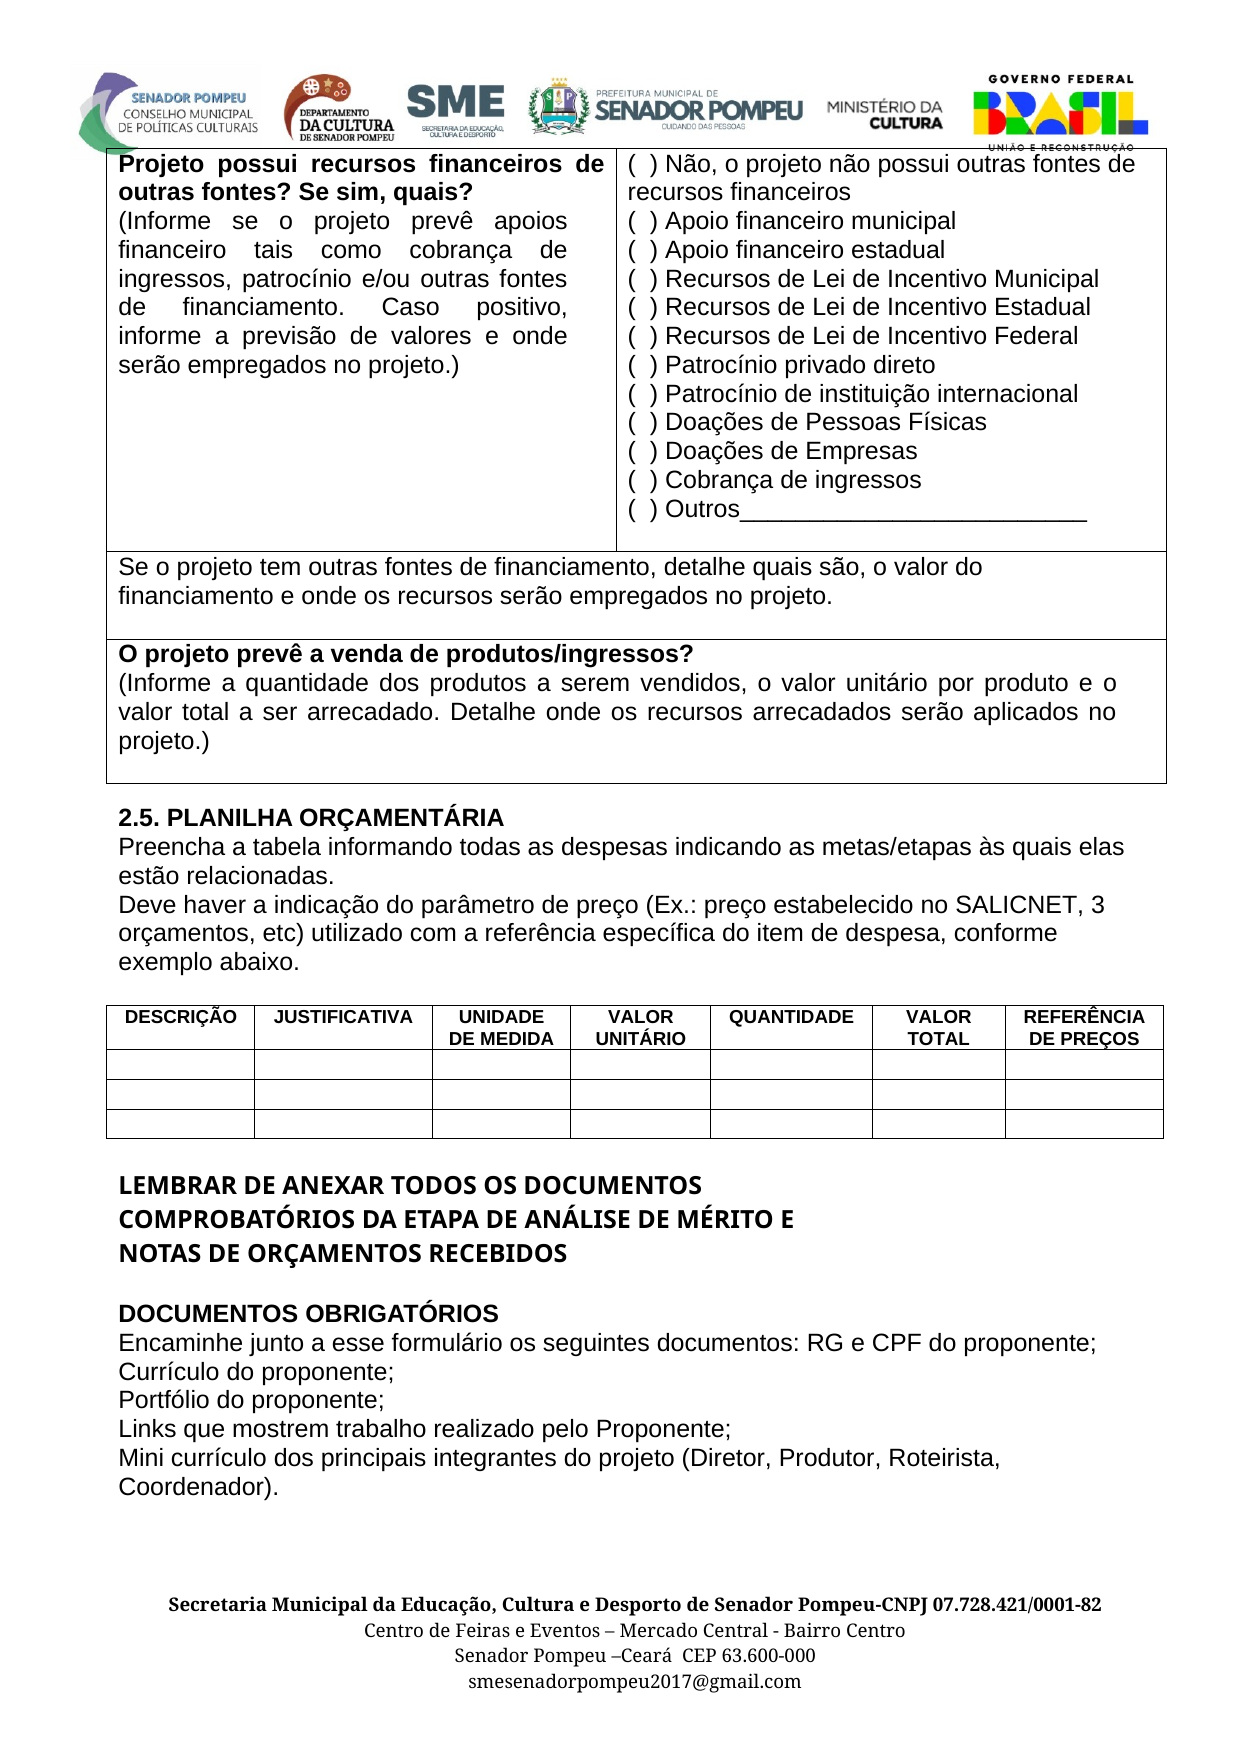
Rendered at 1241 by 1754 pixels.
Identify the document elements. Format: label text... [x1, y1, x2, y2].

table_cell Projeto possui recursos financeiros de outras fontes? Se sim, quais? (Informe se o projeto prevê apoios financeiro tais como cobrança de ingressos, patrocínio e/ou outras fontes de financiamento. Caso positivo, informe a previsão de valores e onde serão empregados no projeto.) [107, 149, 616, 551]
table_header DESCRIÇÃO [107, 1006, 254, 1049]
text Encaminhe junto a esse formulário os seguintes documentos: RG e CPF do proponente; [118, 1328, 1152, 1356]
subtitle LEMBRAR DE ANEXAR TODOS OS DOCUMENTOS COMPROBATÓRIOS DA ETAPA DE ANÁLISE DE MÉRITO E NOTAS DE ORÇAMENTOS RECEBIDOS [118, 1168, 1152, 1270]
text Currículo do proponente; [118, 1356, 591, 1385]
table_cell [711, 1110, 872, 1138]
table_header UNIDADE DE MEDIDA [433, 1006, 570, 1049]
table_cell [107, 1110, 254, 1138]
table_cell [255, 1110, 432, 1138]
table_cell [1006, 1050, 1163, 1079]
table_cell [1006, 1110, 1163, 1138]
table_cell [433, 1080, 570, 1108]
table_header JUSTIFICATIVA [255, 1006, 432, 1049]
table_cell O projeto prevê a venda de produtos/ingressos? (Informe a quantidade dos produtos a serem vendidos, o valor unitário por produto e o valor total a ser arrecadado. Detalhe onde os recursos arrecadados serão aplicados no projeto.) [107, 640, 1166, 783]
table_cell [107, 1050, 254, 1079]
table_cell [571, 1050, 710, 1079]
table_cell [433, 1050, 570, 1079]
table_header QUANTIDADE [711, 1006, 872, 1049]
table_cell [433, 1110, 570, 1138]
text Portfólio do proponente; [118, 1385, 591, 1414]
table_cell [107, 1080, 254, 1108]
table_cell [873, 1080, 1005, 1108]
table_header VALOR UNITÁRIO [571, 1006, 710, 1049]
table_cell [711, 1080, 872, 1108]
table_cell [1006, 1080, 1163, 1108]
table_cell Se o projeto tem outras fontes de financiamento, detalhe quais são, o valor do financiamento e onde os recursos serão empregados no projeto. [107, 552, 1166, 638]
table_cell [255, 1080, 432, 1108]
table_cell [711, 1050, 872, 1079]
table_cell [873, 1110, 1005, 1138]
picture [55, 48, 1174, 160]
text Deve haver a indicação do parâmetro de preço (Ex.: preço estabelecido no SALICNET, 3 orçamentos, etc) utilizado com a referência específica do item de despesa, conforme exemplo abaixo. [118, 890, 1152, 1005]
text Preencha a tabela informando todas as despesas indicando as metas/etapas às quais elas estão relacionadas. [118, 832, 1152, 890]
subtitle 2.5. PLANILHA ORÇAMENTÁRIA [118, 803, 1152, 832]
table_cell [571, 1080, 710, 1108]
table_cell [571, 1110, 710, 1138]
table_cell [255, 1050, 432, 1079]
table_cell ( ) Não, o projeto não possui outras fontes de recursos financeiros ( ) Apoio financeiro municipal ( ) Apoio financeiro estadual ( ) Recursos de Lei de Incentivo Municipal ( ) Recursos de Lei de Incentivo Estadual ( ) Recursos de Lei de Incentivo Federal ( ) Patrocínio privado direto ( ) Patrocínio de instituição internacional ( ) Doações de Pessoas Físicas ( ) Doações de Empresas ( ) Cobrança de ingressos ( ) Outros_________________________ [617, 149, 1166, 551]
table_header VALOR TOTAL [873, 1006, 1005, 1049]
table_cell [873, 1050, 1005, 1079]
table_header REFERÊNCIA DE PREÇOS [1006, 1006, 1163, 1049]
text Links que mostrem trabalho realizado pelo Proponente; Mini currículo dos principais integrantes do projeto (Diretor, Produtor, Roteirista, Coordenador). [118, 1414, 1152, 1558]
subtitle DOCUMENTOS OBRIGATÓRIOS [118, 1299, 1152, 1328]
